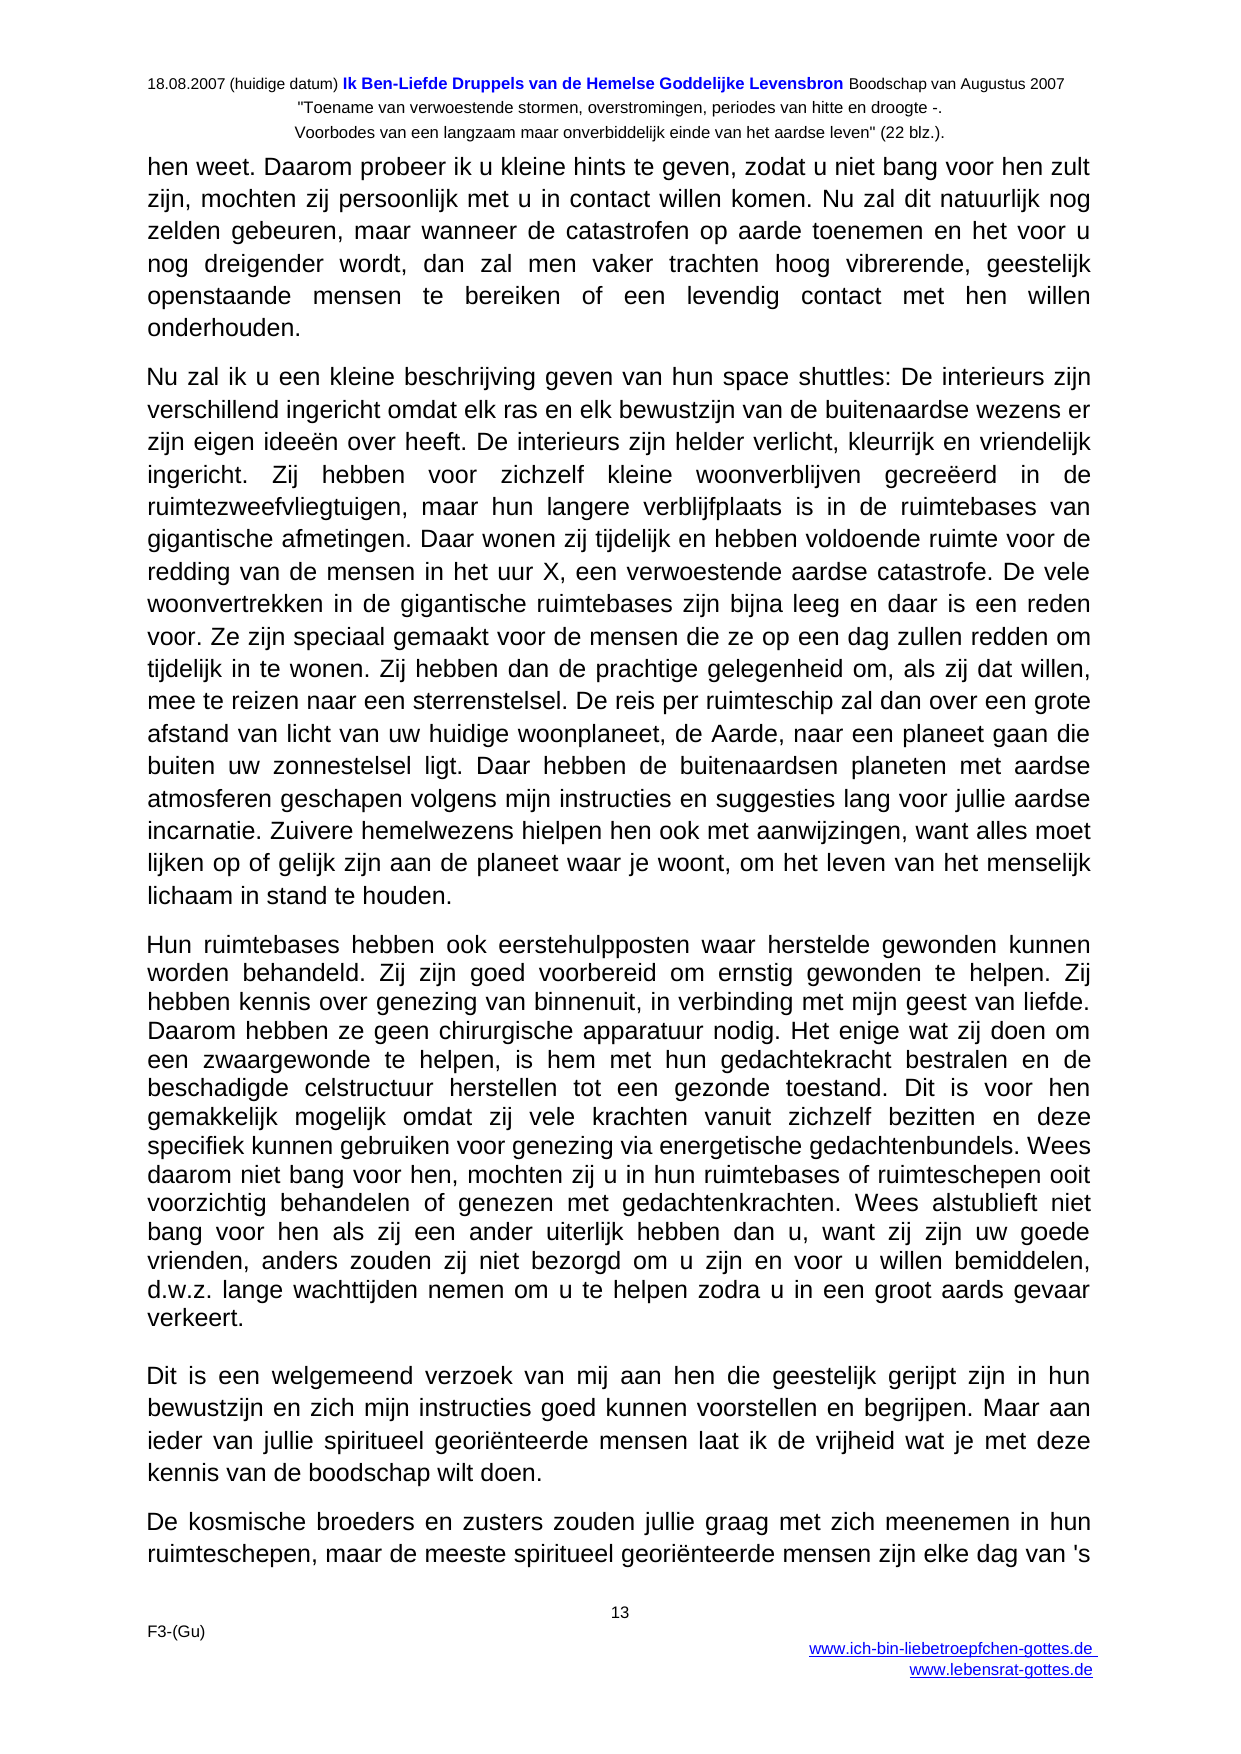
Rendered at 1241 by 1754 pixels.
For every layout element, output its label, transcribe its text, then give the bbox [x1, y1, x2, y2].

text Dit is een welgemeend verzoek van mij aan hen die geestelijk gerijpt zijn in hun bewustzijn en zich mijn instructies goed kunnen voorstellen en begrijpen. Maar aan ieder van jullie spiritueel georiënteerde mensen laat ik de vrijheid wat je met deze kennis van de boodschap wilt doen. [146, 1361, 1093, 1487]
text Hun ruimtebases hebben ook eerstehulpposten waar herstelde gewonden kunnen worden behandeld. Zij zijn goed voorbereid om ernstig gewonden te helpen. Zij hebben kennis over genezing van binnenuit, in verbinding met mijn geest van liefde. Daarom hebben ze geen chirurgische apparatuur nodig. Het enige wat zij doen om een zwaargewonde te helpen, is hem met hun gedachtekracht bestralen en de beschadigde celstructuur herstellen tot een gezonde toestand. Dit is voor hen gemakkelijk mogelijk omdat zij vele krachten vanuit zichzelf bezitten en deze specifiek kunnen gebruiken voor genezing via energetische gedachtenbundels. Wees daarom niet bang voor hen, mochten zij u in hun ruimtebases of ruimteschepen ooit voorzichtig behandelen of genezen met gedachtenkrachten. Wees alstublieft niet bang voor hen als zij een ander uiterlijk hebben dan u, want zij zijn uw goede vrienden, anders zouden zij niet bezorgd om u zijn en voor u willen bemiddelen, d.w.z. lange wachttijden nemen om u te helpen zodra u in een groot aards gevaar verkeert. [146, 930, 1093, 1332]
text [146, 1507, 1093, 1568]
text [146, 151, 1093, 342]
text Nu zal ik u een kleine beschrijving geven van hun space shuttles: De interieurs zijn verschillend ingericht omdat elk ras en elk bewustzijn van de buitenaardse wezens er zijn eigen ideeën over heeft. De interieurs zijn helder verlicht, kleurrijk en vriendelijk ingericht. Zij hebben voor zichzelf kleine woonverblijven gecreëerd in de ruimtezweefvliegtuigen, maar hun langere verblijfplaats is in de ruimtebases van gigantische afmetingen. Daar wonen zij tijdelijk en hebben voldoende ruimte voor de redding van de mensen in het uur X, een verwoestende aardse catastrofe. De vele woonvertrekken in de gigantische ruimtebases zijn bijna leeg en daar is een reden voor. Ze zijn speciaal gemaakt voor de mensen die ze op een dag zullen redden om tijdelijk in te wonen. Zij hebben dan de prachtige gelegenheid om, als zij dat willen, mee te reizen naar een sterrenstelsel. De reis per ruimteschip zal dan over een grote afstand van licht van uw huidige woonplaneet, de Aarde, naar een planeet gaan die buiten uw zonnestelsel ligt. Daar hebben de buitenaardsen planeten met aardse atmosferen geschapen volgens mijn instructies en suggesties lang voor jullie aardse incarnatie. Zuivere hemelwezens hielpen hen ook met aanwijzingen, want alles moet lijken op of gelijk zijn aan de planeet waar je woont, om het leven van het menselijk lichaam in stand te houden. [146, 362, 1093, 909]
